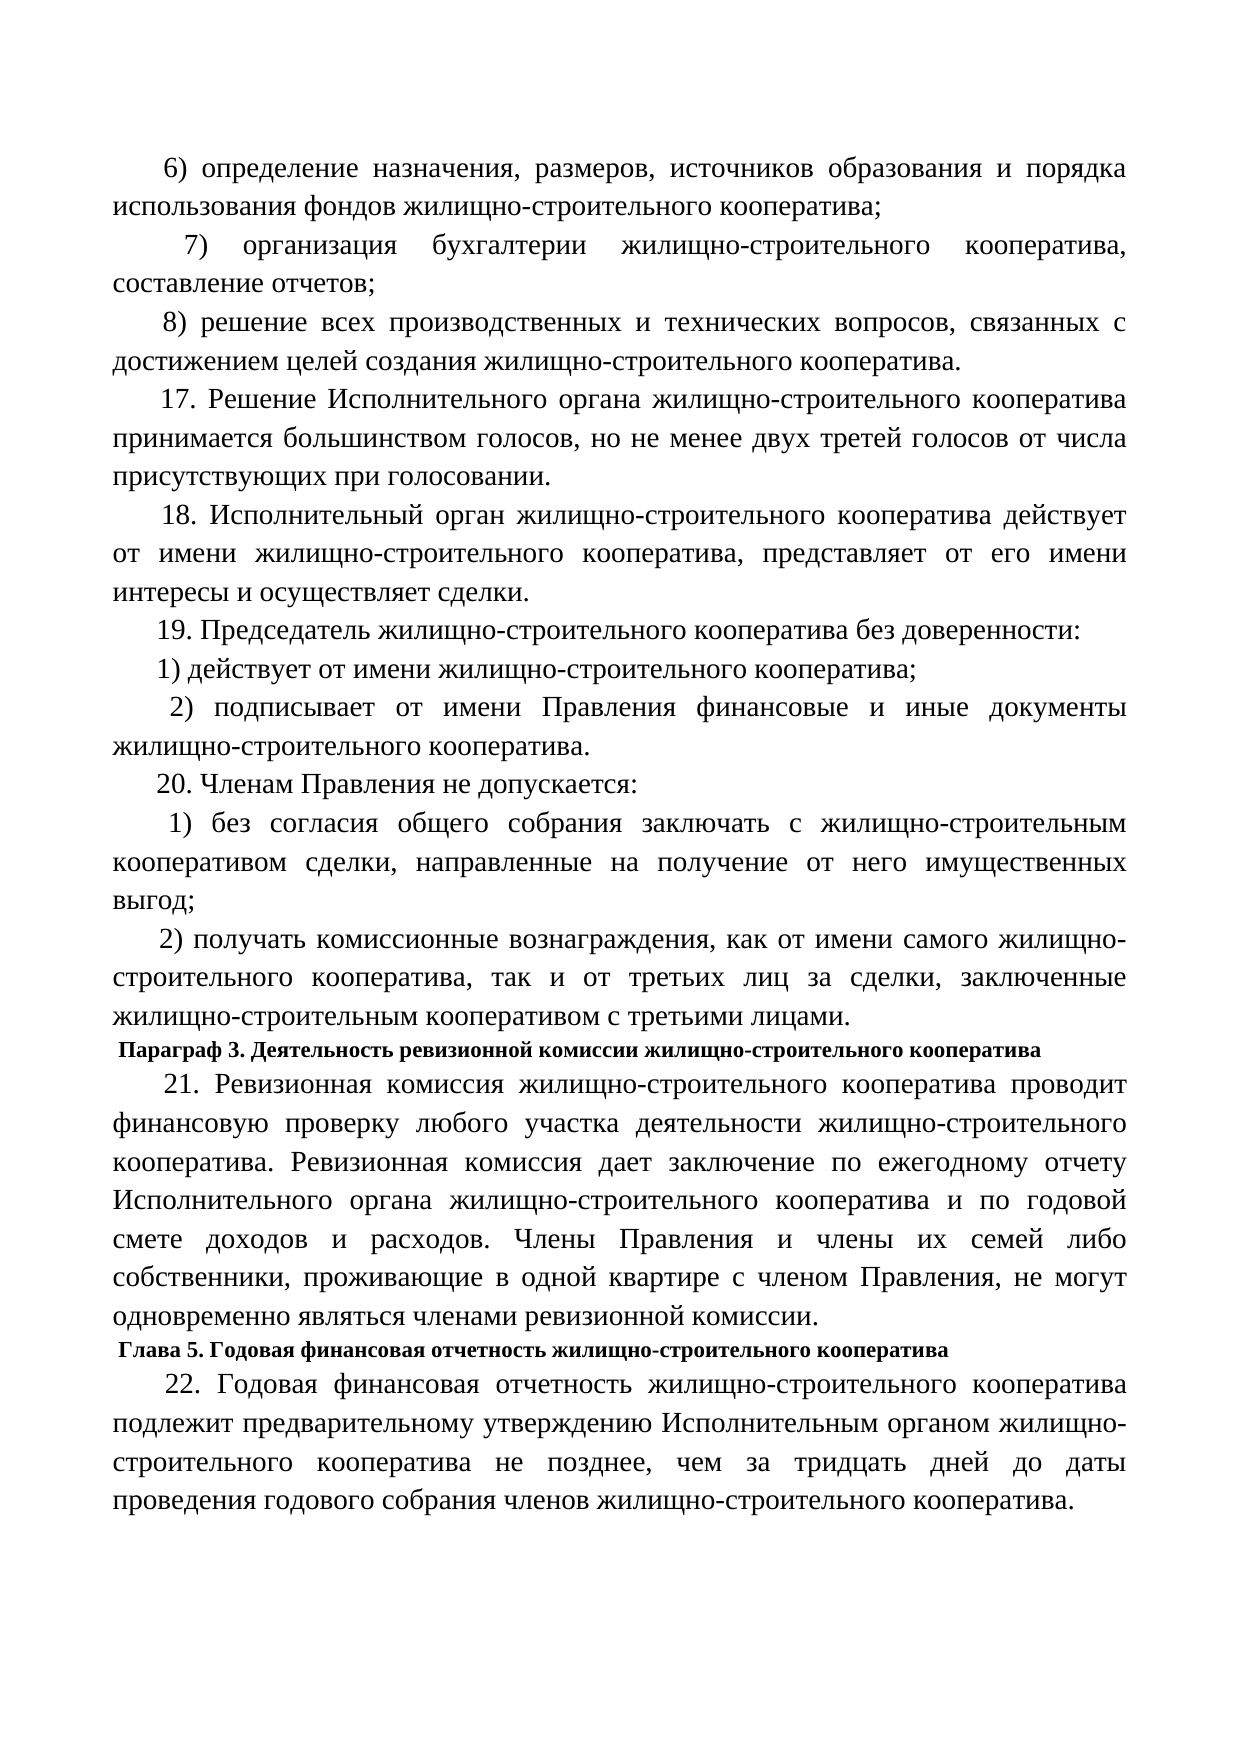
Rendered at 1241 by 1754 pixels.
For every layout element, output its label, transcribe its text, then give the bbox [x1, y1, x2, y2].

text 17. Решение Исполнительного органа жилищно-строительного кооператива принимается большинством голосов, но не менее двух третей голосов от числа присутствующих при голосовании. [112, 381, 1128, 492]
text 21. Ревизионная комиссия жилищно-строительного кооператива проводит финансовую проверку любого участка деятельности жилищно-строительного кооператива. Ревизионная комиссия дает заключение по ежегодному отчету Исполнительного органа жилищно-строительного кооператива и по годовой смете доходов и расходов. Члены Правления и члены их семей либо собственники, проживающие в одной квартире с членом Правления, не могут одновременно являться членами ревизионной комиссии. [112, 1067, 1128, 1331]
text Параграф 3. Деятельность ревизионной комиссии жилищно-строительного кооператива [112, 1036, 1128, 1063]
text 7) организация бухгалтерии жилищно-строительного кооператива, составление отчетов; [112, 227, 1128, 299]
text 6) определение назначения, размеров, источников образования и порядка использования фондов жилищно-строительного кооператива; [112, 150, 1128, 222]
text 1) без согласия общего собрания заключать с жилищно-строительным кооперативом сделки, направленные на получение от него имущественных выгод; [112, 805, 1128, 916]
text 19. Председатель жилищно-строительного кооператива без доверенности: [112, 612, 1128, 646]
text 22. Годовая финансовая отчетность жилищно-строительного кооператива подлежит предварительному утверждению Исполнительным органом жилищно-строительного кооператива не позднее, чем за тридцать дней до даты проведения годового собрания членов жилищно-строительного кооператива. [112, 1367, 1128, 1516]
text Глава 5. Годовая финансовая отчетность жилищно-строительного кооператива [112, 1336, 1128, 1363]
text 1) действует от имени жилищно-строительного кооператива; [112, 651, 1128, 684]
text 18. Исполнительный орган жилищно-строительного кооператива действует от имени жилищно-строительного кооператива, представляет от его имени интересы и осуществляет сделки. [112, 497, 1128, 607]
text 8) решение всех производственных и технических вопросов, связанных с достижением целей создания жилищно-строительного кооператива. [112, 304, 1128, 376]
text 20. Членам Правления не допускается: [112, 767, 1128, 800]
text 2) подписывает от имени Правления финансовые и иные документы жилищно-строительного кооператива. [112, 689, 1128, 762]
text 2) получать комиссионные вознаграждения, как от имени самого жилищно-строительного кооператива, так и от третьих лиц за сделки, заключенные жилищно-строительным кооперативом с третьими лицами. [112, 921, 1128, 1031]
